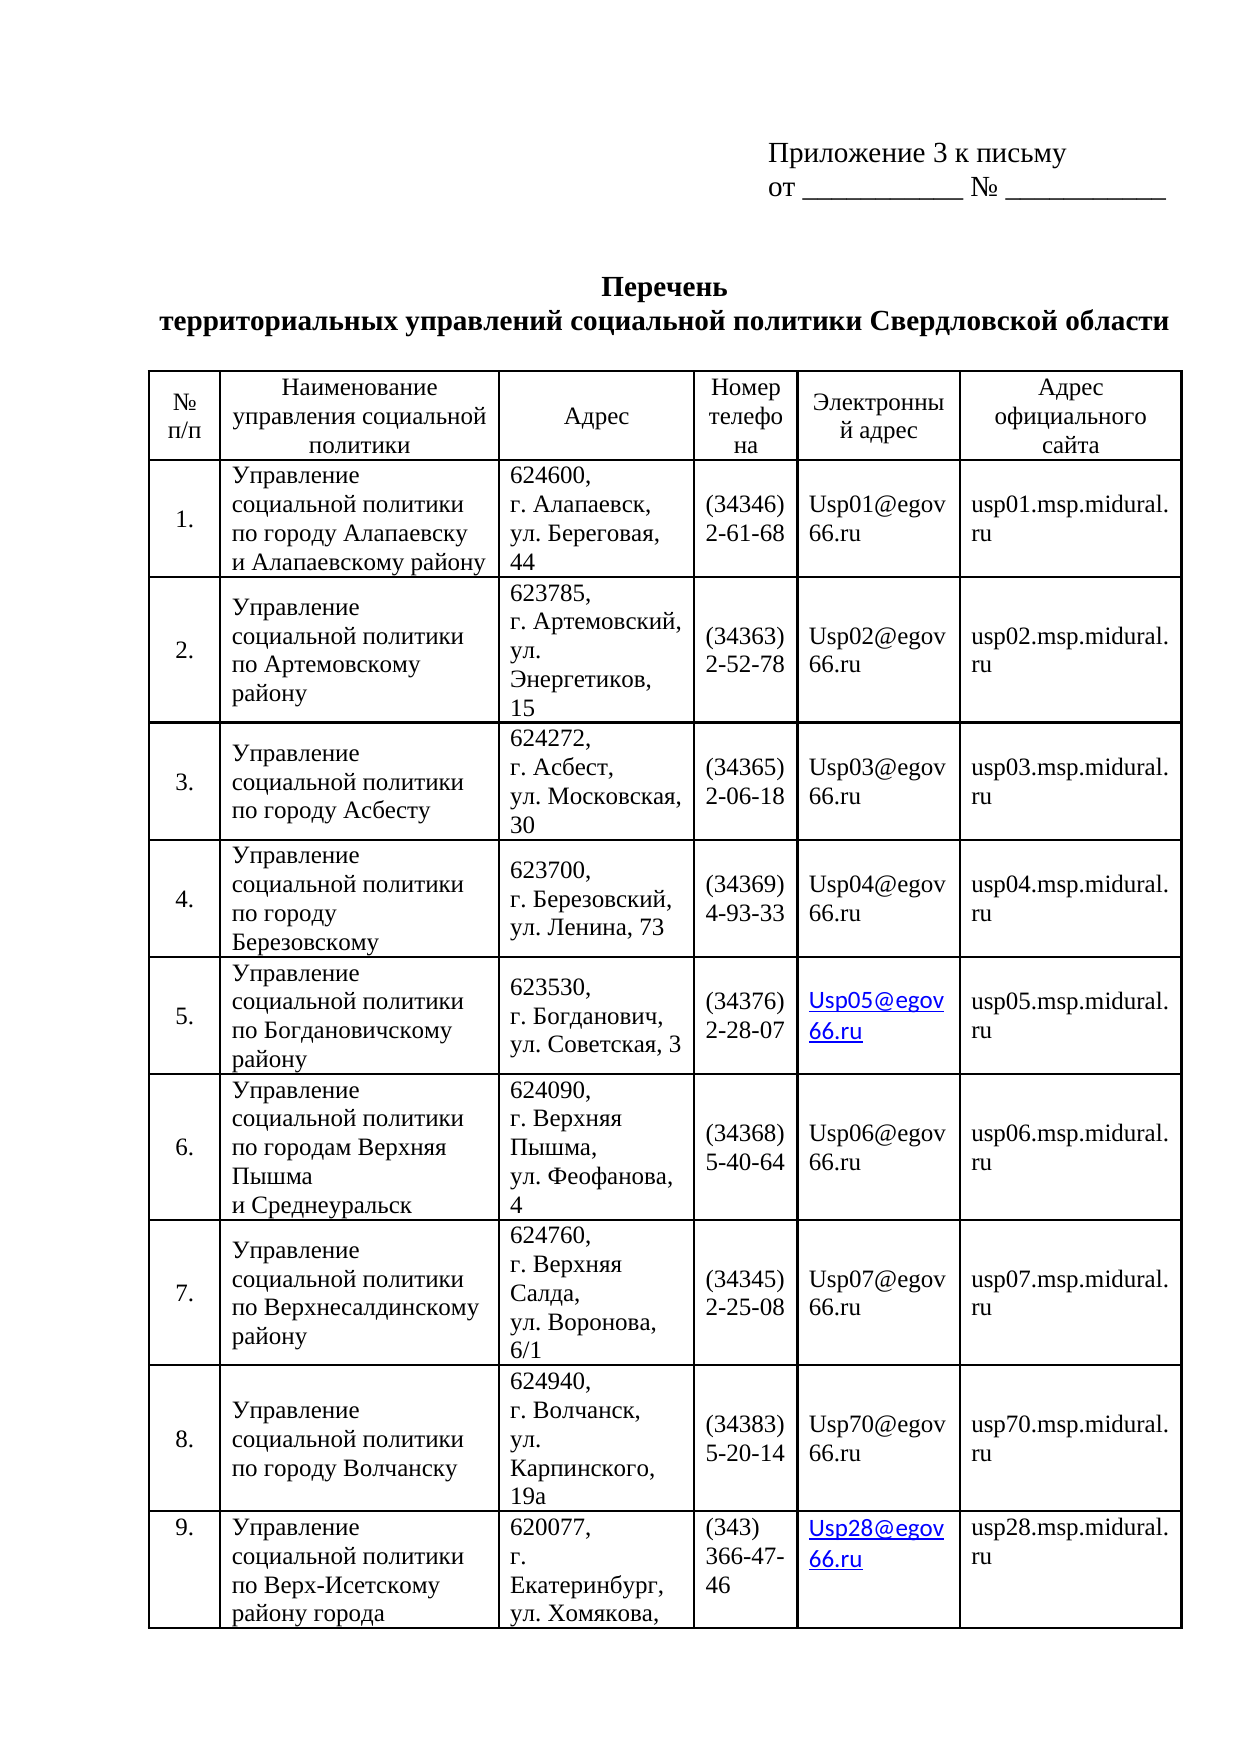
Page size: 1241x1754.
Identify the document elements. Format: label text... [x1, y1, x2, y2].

table_cell 624600, г. Алапаевск, ул. Береговая, 44 [500, 461, 693, 576]
table_cell Usp01@egov66.ru [799, 461, 959, 576]
table_header Адрес [500, 372, 693, 458]
table_cell Управление социальной политики по городу Алапаевску и Алапаевскому району [221, 461, 498, 576]
table_cell 5. [150, 958, 219, 1073]
table_cell 2. [150, 578, 219, 721]
table_cell usp07.msp.midural.ru [961, 1221, 1180, 1364]
table_cell (34365) 2-06-18 [695, 724, 796, 838]
table_cell Управление социальной политики по Верхнесалдинскому району [221, 1221, 498, 1364]
table_cell usp04.msp.midural.ru [961, 841, 1180, 956]
table_cell 624760, г. Верхняя Салда, ул. Воронова, 6/1 [500, 1221, 693, 1364]
table_cell (34376) 2-28-07 [695, 958, 796, 1073]
table_cell 624090, г. Верхняя Пышма, ул. Феофанова, 4 [500, 1075, 693, 1218]
table_cell usp70.msp.midural.ru [961, 1366, 1180, 1510]
table_cell Usp02@egov66.ru [799, 578, 959, 721]
table_cell (343) 366-47-46 [695, 1512, 796, 1627]
text от ___________ № ___________ [768, 169, 1181, 202]
table_cell Usp05@egov66.ru [799, 958, 959, 1073]
table_cell Usp28@еgov66.ru [799, 1512, 959, 1627]
table_cell Управление социальной политики по городу Асбесту [221, 724, 498, 838]
table_cell (34345) 2-25-08 [695, 1221, 796, 1364]
table_cell 624272, г. Асбест, ул. Московская, 30 [500, 724, 693, 838]
table_header Электронный адрес [799, 372, 959, 458]
table_cell 9. [150, 1512, 219, 1627]
table_cell Управление социальной политики по городу Березовскому [221, 841, 498, 956]
table_cell Usp03@egov66.ru [799, 724, 959, 838]
table_cell 6. [150, 1075, 219, 1218]
table_header Номер телефона [695, 372, 796, 458]
table_cell Usp07@egov66.ru [799, 1221, 959, 1364]
table_cell 3. [150, 724, 219, 838]
table_cell 8. [150, 1366, 219, 1510]
table_header Наименование управления социальной политики [221, 372, 498, 458]
table_cell usp05.msp.midural.ru [961, 958, 1180, 1073]
text Перечень [148, 269, 1181, 303]
table_cell Управление социальной политики по Артемовскому району [221, 578, 498, 721]
table_cell usp03.msp.midural.ru [961, 724, 1180, 838]
table_cell (34383) 5-20-14 [695, 1366, 796, 1510]
table_cell 1. [150, 461, 219, 576]
table_header Адрес официального сайта [961, 372, 1180, 458]
table_header № п/п [150, 372, 219, 458]
table_cell usp02.msp.midural.ru [961, 578, 1180, 721]
table_cell Usp06@egov66.ru [799, 1075, 959, 1218]
text территориальных управлений социальной политики Свердловской области [148, 303, 1181, 337]
table_cell 623530, г. Богданович, ул. Советская, 3 [500, 958, 693, 1073]
table_cell 624940, г. Волчанск, ул. Карпинского, 19а [500, 1366, 693, 1510]
table_cell 7. [150, 1221, 219, 1364]
table_cell (34363) 2-52-78 [695, 578, 796, 721]
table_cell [221, 1512, 498, 1627]
table_cell (34368) 5-40-64 [695, 1075, 796, 1218]
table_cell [500, 1512, 693, 1627]
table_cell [961, 1512, 1180, 1627]
table_cell (34369) 4-93-33 [695, 841, 796, 956]
table_cell usp06.msp.midural.ru [961, 1075, 1180, 1218]
table_cell 4. [150, 841, 219, 956]
table_cell Управление социальной политики по городу Волчанску [221, 1366, 498, 1510]
table_cell Управление социальной политики по Богдановичскому району [221, 958, 498, 1073]
table_cell (34346) 2-61-68 [695, 461, 796, 576]
table_cell 623700, г. Березовский, ул. Ленина, 73 [500, 841, 693, 956]
table_cell Usp04@egov66.ru [799, 841, 959, 956]
table_cell usp01.msp.midural.ru [961, 461, 1180, 576]
table_cell Управление социальной политики по городам Верхняя Пышма и Среднеуральск [221, 1075, 498, 1218]
table_cell Usp70@egov66.ru [799, 1366, 959, 1510]
table_cell 623785, г. Артемовский, ул. Энергетиков, 15 [500, 578, 693, 721]
text Приложение 3 к письму [768, 135, 1181, 169]
